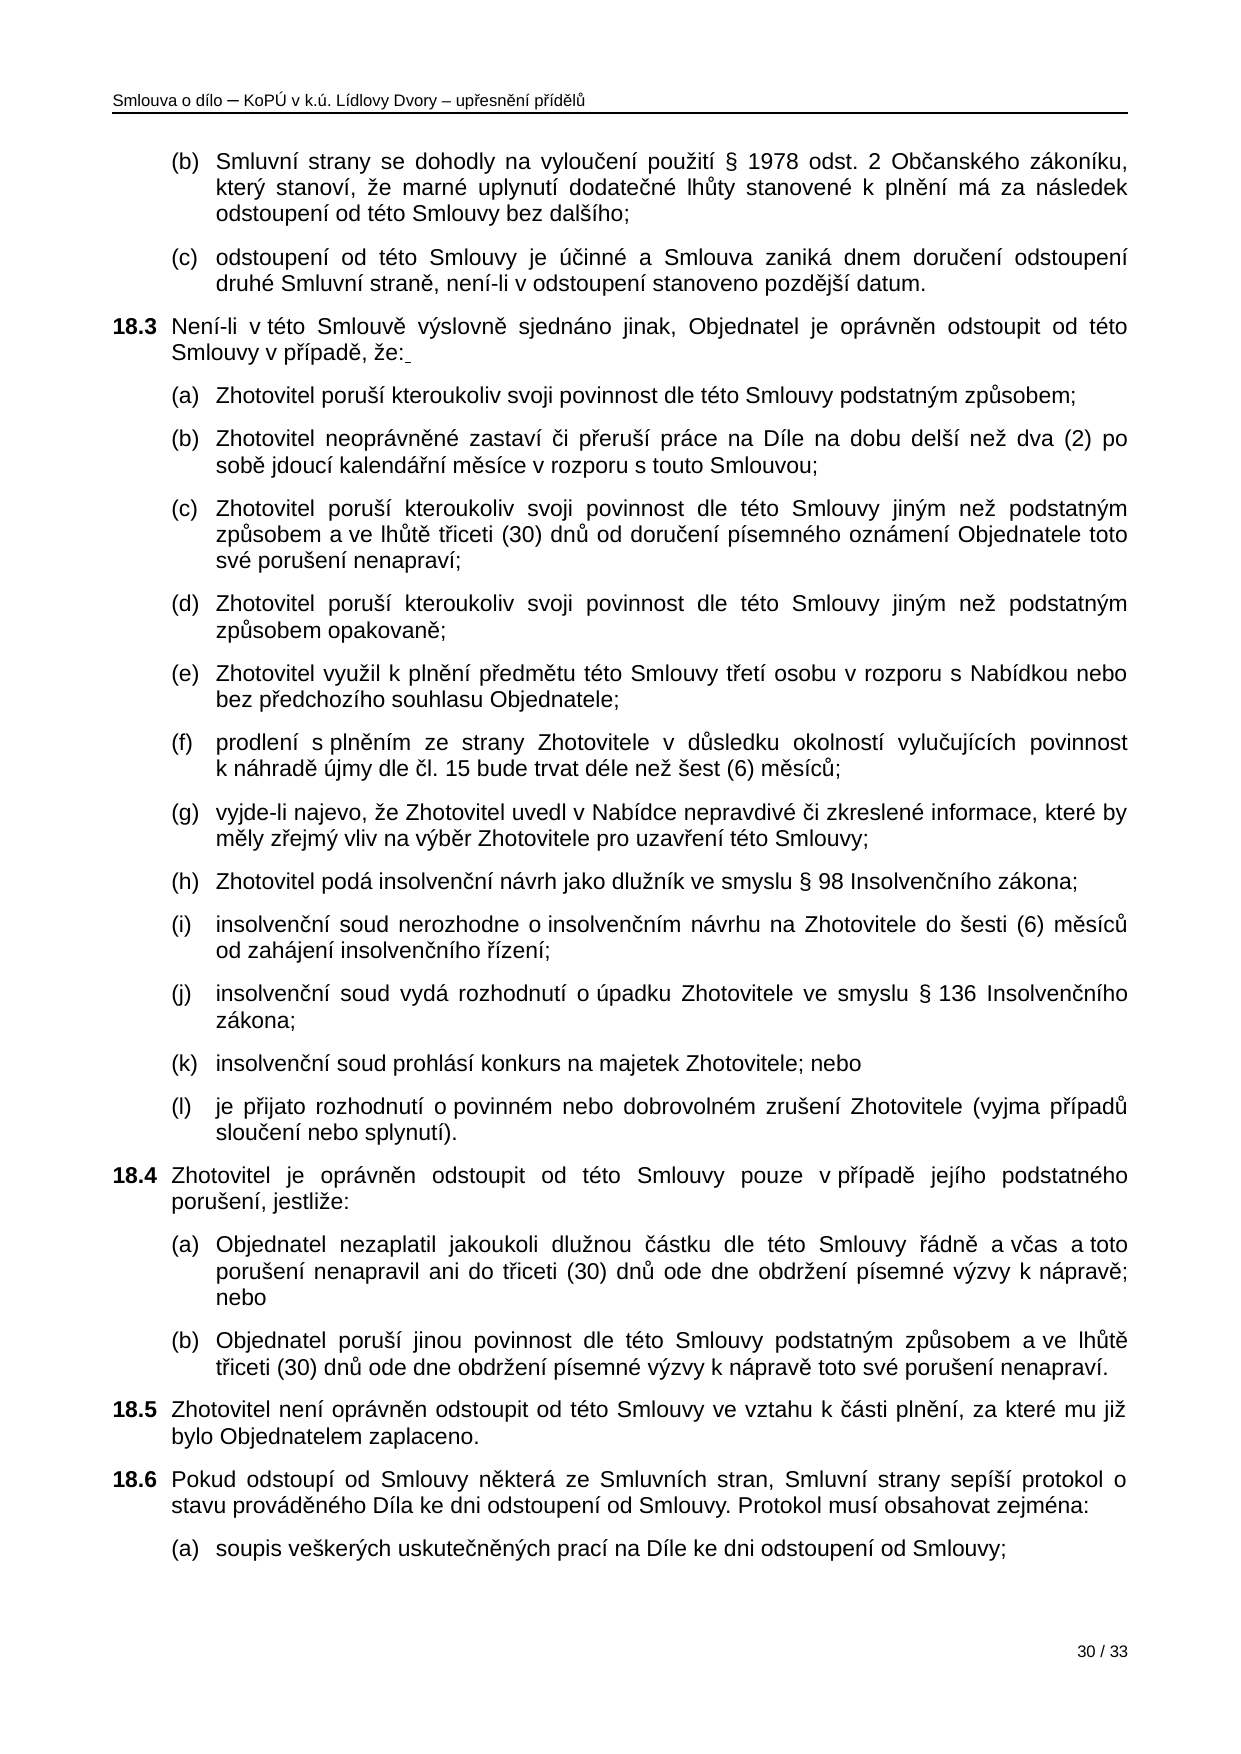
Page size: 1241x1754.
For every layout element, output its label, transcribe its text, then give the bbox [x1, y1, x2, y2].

text Zhotovitel je oprávněn odstoupit od této Smlouvy pouze v případě jejího podstatného porušení, jestliže: [112, 1162, 1128, 1215]
text Zhotovitel poruší kteroukoliv svoji povinnost dle této Smlouvy jiným než podstatným způsobem opakovaně; [171, 590, 1128, 643]
text insolvenční soud nerozhodne o insolvenčním návrhu na Zhotovitele do šesti (6) měsíců od zahájení insolvenčního řízení; [171, 911, 1128, 963]
list Objednatel nezaplatil jakoukoli dlužnou částku dle této Smlouvy řádně a včas a toto porušení nenapravil ani do třiceti (30) dnů ode dne obdržení písemné výzvy k nápravě; nebo [171, 1231, 1128, 1310]
text insolvenční soud vydá rozhodnutí o úpadku Zhotovitele ve smyslu § 136 Insolvenčního zákona; [171, 980, 1128, 1033]
text Zhotovitel poruší kteroukoliv svoji povinnost dle této Smlouvy jiným než podstatným způsobem a ve lhůtě třiceti (30) dnů od doručení písemného oznámení Objednatele toto své porušení nenapraví; [171, 494, 1128, 574]
text Zhotovitel není oprávněn odstoupit od této Smlouvy ve vztahu k části plnění, za které mu již bylo Objednatelem zaplaceno. [112, 1396, 1128, 1449]
text Není-li v této Smlouvě výslovně sjednáno jinak, Objednatel je oprávněn odstoupit od této Smlouvy v případě, že: [112, 313, 1128, 366]
text prodlení s plněním ze strany Zhotovitele v důsledku okolností vylučujících povinnost k náhradě újmy dle čl. 15 bude trvat déle než šest (6) měsíců; [171, 729, 1128, 782]
text Smluvní strany se dohodly na vyloučení použití § 1978 odst. 2 Občanského zákoníku, který stanoví, že marné uplynutí dodatečné lhůty stanovené k plnění má za následek odstoupení od této Smlouvy bez dalšího; [171, 148, 1128, 227]
text Pokud odstoupí od Smlouvy některá ze Smluvních stran, Smluvní strany sepíší protokol o stavu prováděného Díla ke dni odstoupení od Smlouvy. Protokol musí obsahovat zejména: [112, 1466, 1128, 1518]
text Zhotovitel podá insolvenční návrh jako dlužník ve smyslu § 98 Insolvenčního zákona; [171, 868, 1128, 894]
text je přijato rozhodnutí o povinném nebo dobrovolném zrušení Zhotovitele (vyjma případů sloučení nebo splynutí). [171, 1093, 1128, 1145]
text insolvenční soud prohlásí konkurs na majetek Zhotovitele; nebo [171, 1049, 1128, 1076]
text odstoupení od této Smlouvy je účinné a Smlouva zaniká dnem doručení odstoupení druhé Smluvní straně, není-li v odstoupení stanoveno pozdější datum. [171, 243, 1128, 296]
list Zhotovitel poruší kteroukoliv svoji povinnost dle této Smlouvy podstatným způsobem; [171, 382, 1128, 408]
text Zhotovitel využil k plnění předmětu této Smlouvy třetí osobu v rozporu s Nabídkou nebo bez předchozího souhlasu Objednatele; [171, 660, 1128, 712]
text Objednatel poruší jinou povinnost dle této Smlouvy podstatným způsobem a ve lhůtě třiceti (30) dnů ode dne obdržení písemné výzvy k nápravě toto své porušení nenapraví. [171, 1327, 1128, 1380]
list Zhotovitel neoprávněné zastaví či přeruší práce na Díle na dobu delší než dva (2) po sobě jdoucí kalendářní měsíce v rozporu s touto Smlouvou; [171, 425, 1128, 478]
text vyjde-li najevo, že Zhotovitel uvedl v Nabídce nepravdivé či zkreslené informace, které by měly zřejmý vliv na výběr Zhotovitele pro uzavření této Smlouvy; [171, 798, 1128, 851]
list soupis veškerých uskutečněných prací na Díle ke dni odstoupení od Smlouvy; [171, 1535, 1128, 1562]
